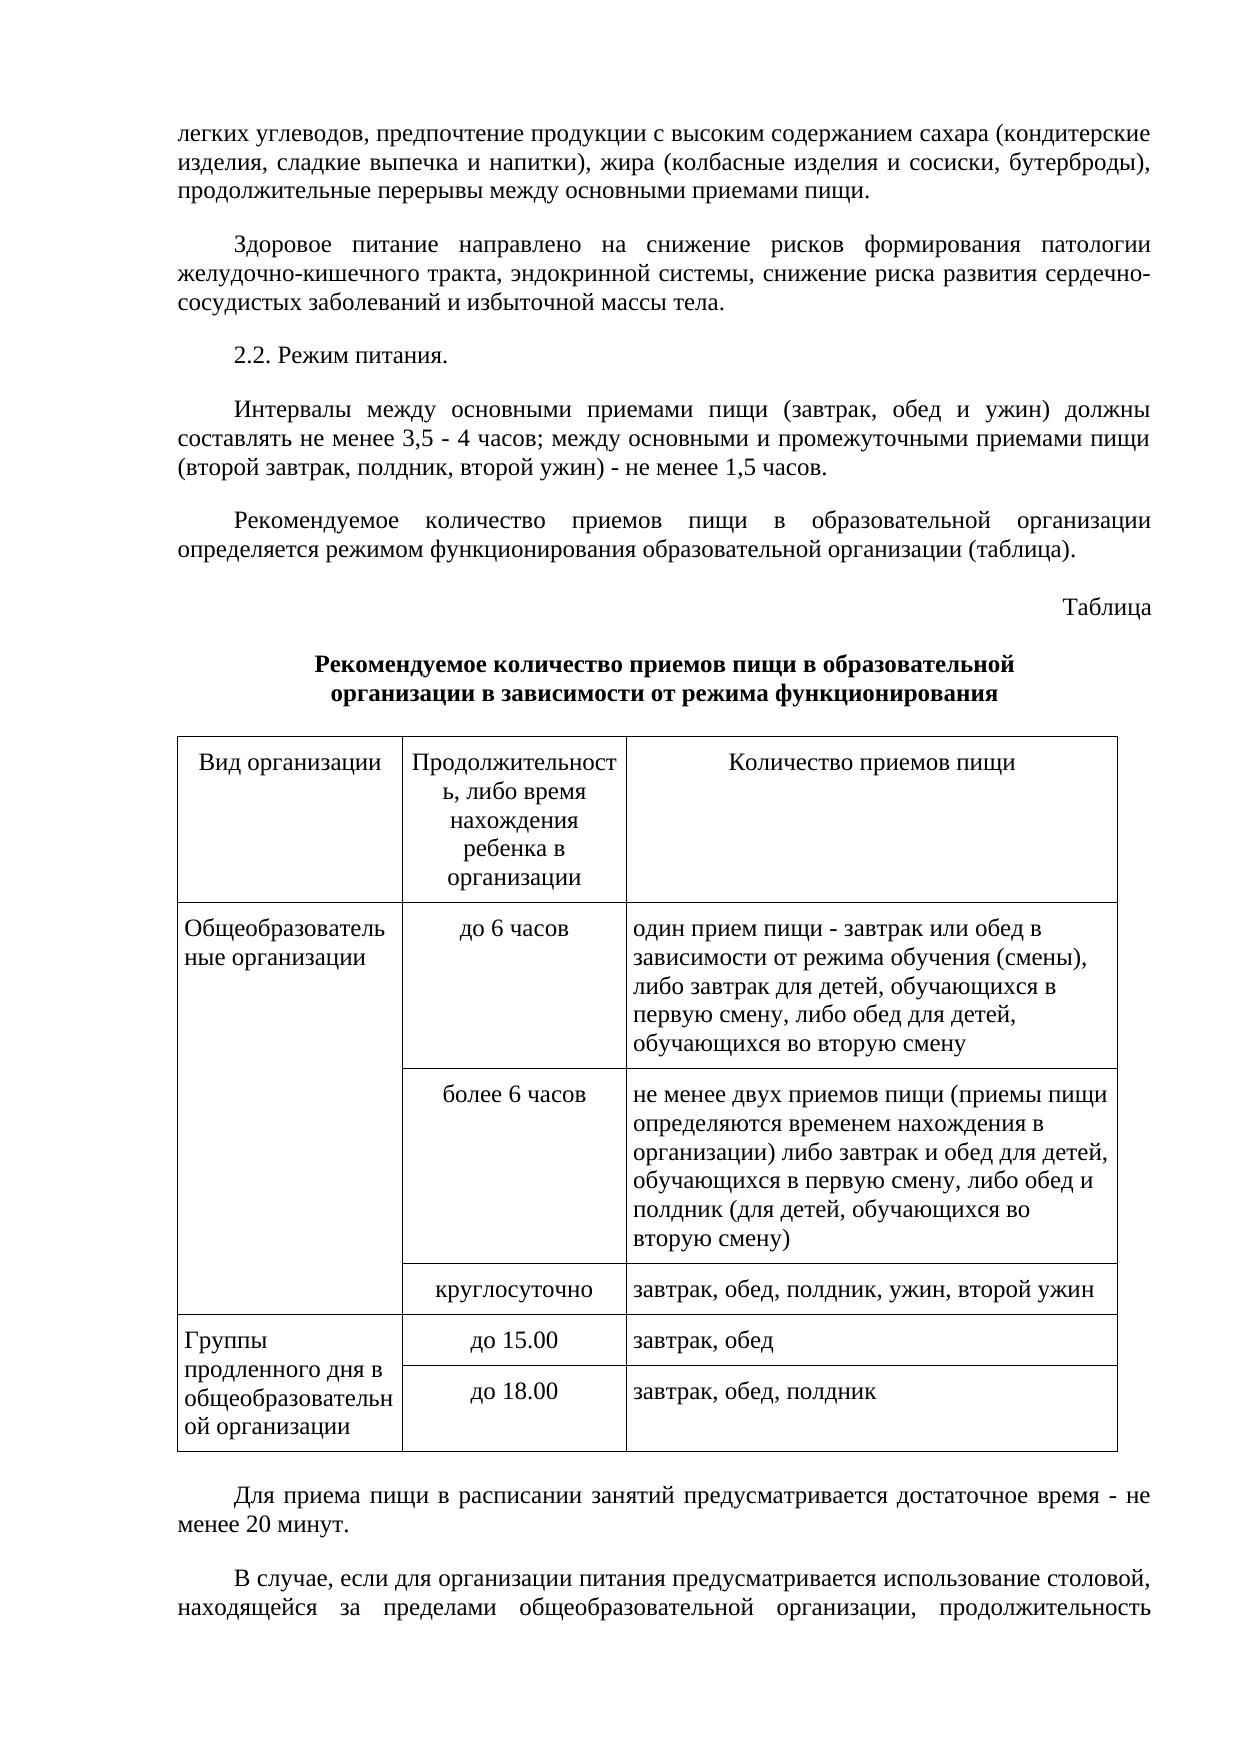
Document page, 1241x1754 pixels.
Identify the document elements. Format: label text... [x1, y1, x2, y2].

text Таблица [177, 592, 1152, 621]
table_cell не менее двух приемов пищи (приемы пищи определяются временем нахождения в организации) либо завтрак и обед для детей, обучающихся в первую смену, либо обед и полдник (для детей, обучающихся во вторую смену) [627, 1069, 1117, 1262]
table_cell до 18.00 [403, 1366, 626, 1451]
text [177, 1563, 1152, 1621]
text Интервалы между основными приемами пищи (завтрак, обед и ужин) должны составлять не менее 3,5 - 4 часов; между основными и промежуточными приемами пищи (второй завтрак, полдник, второй ужин) - не менее 1,5 часов. [177, 394, 1152, 481]
table_cell до 15.00 [403, 1315, 626, 1364]
table_cell завтрак, обед, полдник, ужин, второй ужин [627, 1264, 1117, 1313]
table_cell более 6 часов [403, 1069, 626, 1262]
title организации в зависимости от режима функционирования [177, 678, 1152, 707]
table_header Вид организации [178, 737, 402, 902]
text 2.2. Режим питания. [177, 341, 1152, 369]
table_cell завтрак, обед, полдник [627, 1366, 1117, 1451]
table_cell Группы продленного дня в общеобразовательной организации [178, 1315, 402, 1451]
table_cell до 6 часов [403, 903, 626, 1068]
text Здоровое питание направлено на снижение рисков формирования патологии желудочно-кишечного тракта, эндокринной системы, снижение риска развития сердечно-сосудистых заболеваний и избыточной массы тела. [177, 229, 1152, 316]
table_cell круглосуточно [403, 1264, 626, 1313]
table_cell один прием пищи - завтрак или обед в зависимости от режима обучения (смены), либо завтрак для детей, обучающихся в первую смену, либо обед для детей, обучающихся во вторую смену [627, 903, 1117, 1068]
table_cell завтрак, обед [627, 1315, 1117, 1364]
text Для приема пищи в расписании занятий предусматривается достаточное время - не менее 20 минут. [177, 1481, 1152, 1538]
table_header Количество приемов пищи [627, 737, 1117, 902]
table_header Продолжительность, либо время нахождения ребенка в организации [403, 737, 626, 902]
table_cell Общеобразовательные организации [178, 903, 402, 1313]
title Рекомендуемое количество приемов пищи в образовательной [177, 649, 1152, 678]
text Рекомендуемое количество приемов пищи в образовательной организации определяется режимом функционирования образовательной организации (таблица). [177, 506, 1152, 563]
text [177, 118, 1152, 204]
